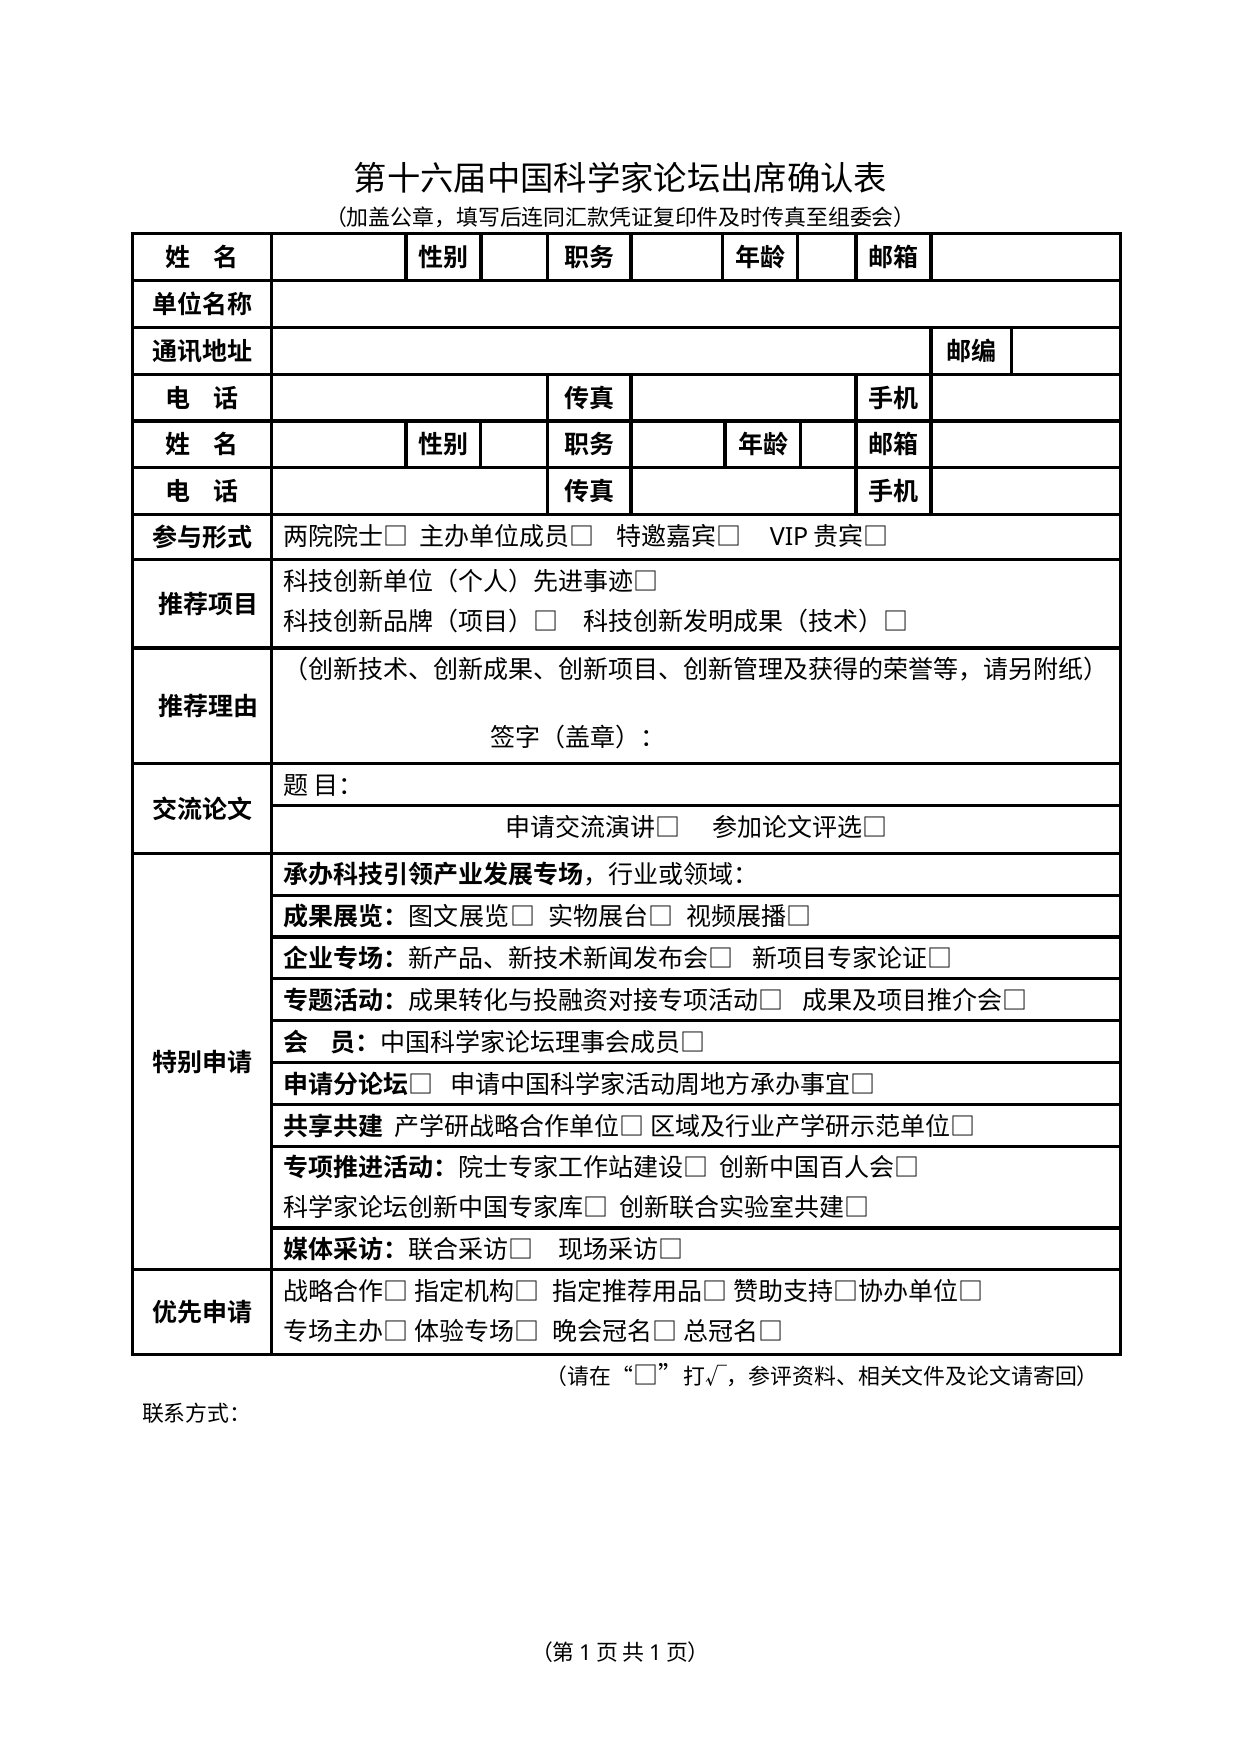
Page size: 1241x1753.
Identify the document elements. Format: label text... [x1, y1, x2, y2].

text （请在“□”打√，参评资料、相关文件及论文请寄回） [142, 1356, 1098, 1392]
table_cell 申请交流演讲□ 参加论文评选□ [273, 807, 1119, 852]
table_header [633, 235, 721, 279]
table_cell 媒体采访：联合采访□  现场采访□ [273, 1230, 1119, 1268]
table_cell [933, 423, 1119, 466]
table_cell 战略合作□ 指定机构□ 指定推荐用品□ 赞助支持□协办单位□ 专场主办□ 体验专场□ 晚会冠名□ 总冠名□ [273, 1271, 1119, 1353]
table_header [933, 235, 1119, 279]
table_cell 两院院士□ 主办单位成员□ 特邀嘉宾□ VIP贵宾□ [273, 516, 1119, 558]
text 联系方式： [142, 1396, 1098, 1427]
table_cell [633, 376, 854, 419]
table_cell 交流论文 [134, 765, 270, 852]
table_cell 电 话 [134, 376, 270, 419]
table_cell [273, 469, 546, 513]
table_header [273, 235, 404, 279]
table_cell 推荐理由 [134, 650, 270, 762]
table_cell [933, 469, 1119, 513]
table_cell [802, 423, 854, 466]
table_cell 传真 [549, 469, 629, 513]
table_cell [273, 282, 1119, 326]
table_header 姓 名 [134, 235, 270, 279]
table_cell [273, 329, 929, 372]
table_cell 参与形式 [134, 516, 270, 558]
table_cell 专题活动：成果转化与投融资对接专项活动□ 成果及项目推介会□ [273, 980, 1119, 1019]
text （加盖公章，填写后连同汇款凭证复印件及时传真至组委会） [142, 200, 1098, 232]
table_cell [633, 423, 723, 466]
table_cell 姓 名 [134, 423, 270, 466]
table_cell 性别 [408, 423, 479, 466]
table_cell 邮编 [933, 329, 1010, 372]
table_header 职务 [549, 235, 629, 279]
table_cell [633, 469, 854, 513]
table_header [483, 235, 546, 279]
table_cell 职务 [549, 423, 629, 466]
table_cell [482, 423, 546, 466]
table_cell 企业专场：新产品、新技术新闻发布会□ 新项目专家论证□ [273, 939, 1119, 977]
table_header 邮箱 [858, 235, 929, 279]
table_cell 手机 [858, 376, 929, 419]
table_cell 共享共建 产学研战略合作单位□ 区域及行业产学研示范单位□ [273, 1106, 1119, 1145]
table_cell 传真 [549, 376, 629, 419]
table_header 性别 [408, 235, 479, 279]
table_cell 推荐项目 [134, 561, 270, 646]
table_cell 题 目： [273, 765, 1119, 804]
table_cell 手机 [858, 469, 929, 513]
table_cell 承办科技引领产业发展专场，行业或领域： [273, 855, 1119, 893]
table_cell 优先申请 [134, 1271, 270, 1353]
table_cell [273, 376, 546, 419]
table_cell [1013, 329, 1119, 372]
table_cell 专项推进活动：院士专家工作站建设□ 创新中国百人会□ 科学家论坛创新中国专家库□ 创新联合实验室共建□ [273, 1148, 1119, 1226]
table_header 年龄 [724, 235, 796, 279]
table_cell （创新技术、创新成果、创新项目、创新管理及获得的荣誉等，请另附纸） 签字（盖章）： [273, 650, 1119, 762]
table_header [799, 235, 854, 279]
table_cell [273, 423, 404, 466]
table_cell 邮箱 [858, 423, 929, 466]
table_cell 成果展览：图文展览□ 实物展台□ 视频展播□ [273, 897, 1119, 935]
text 第十六届中国科学家论坛出席确认表 [142, 152, 1098, 200]
table_cell 科技创新单位（个人）先进事迹□ 科技创新品牌（项目）□ 科技创新发明成果（技术）□ [273, 561, 1119, 646]
table_cell 申请分论坛□ 申请中国科学家活动周地方承办事宜□ [273, 1064, 1119, 1103]
table_cell 电 话 [134, 469, 270, 513]
table_cell 单位名称 [134, 282, 270, 326]
table_cell 特别申请 [134, 855, 270, 1268]
table_cell 会 员：中国科学家论坛理事会成员□ [273, 1022, 1119, 1061]
table_cell [933, 376, 1119, 419]
table_cell 年龄 [727, 423, 799, 466]
table_cell 通讯地址 [134, 329, 270, 372]
